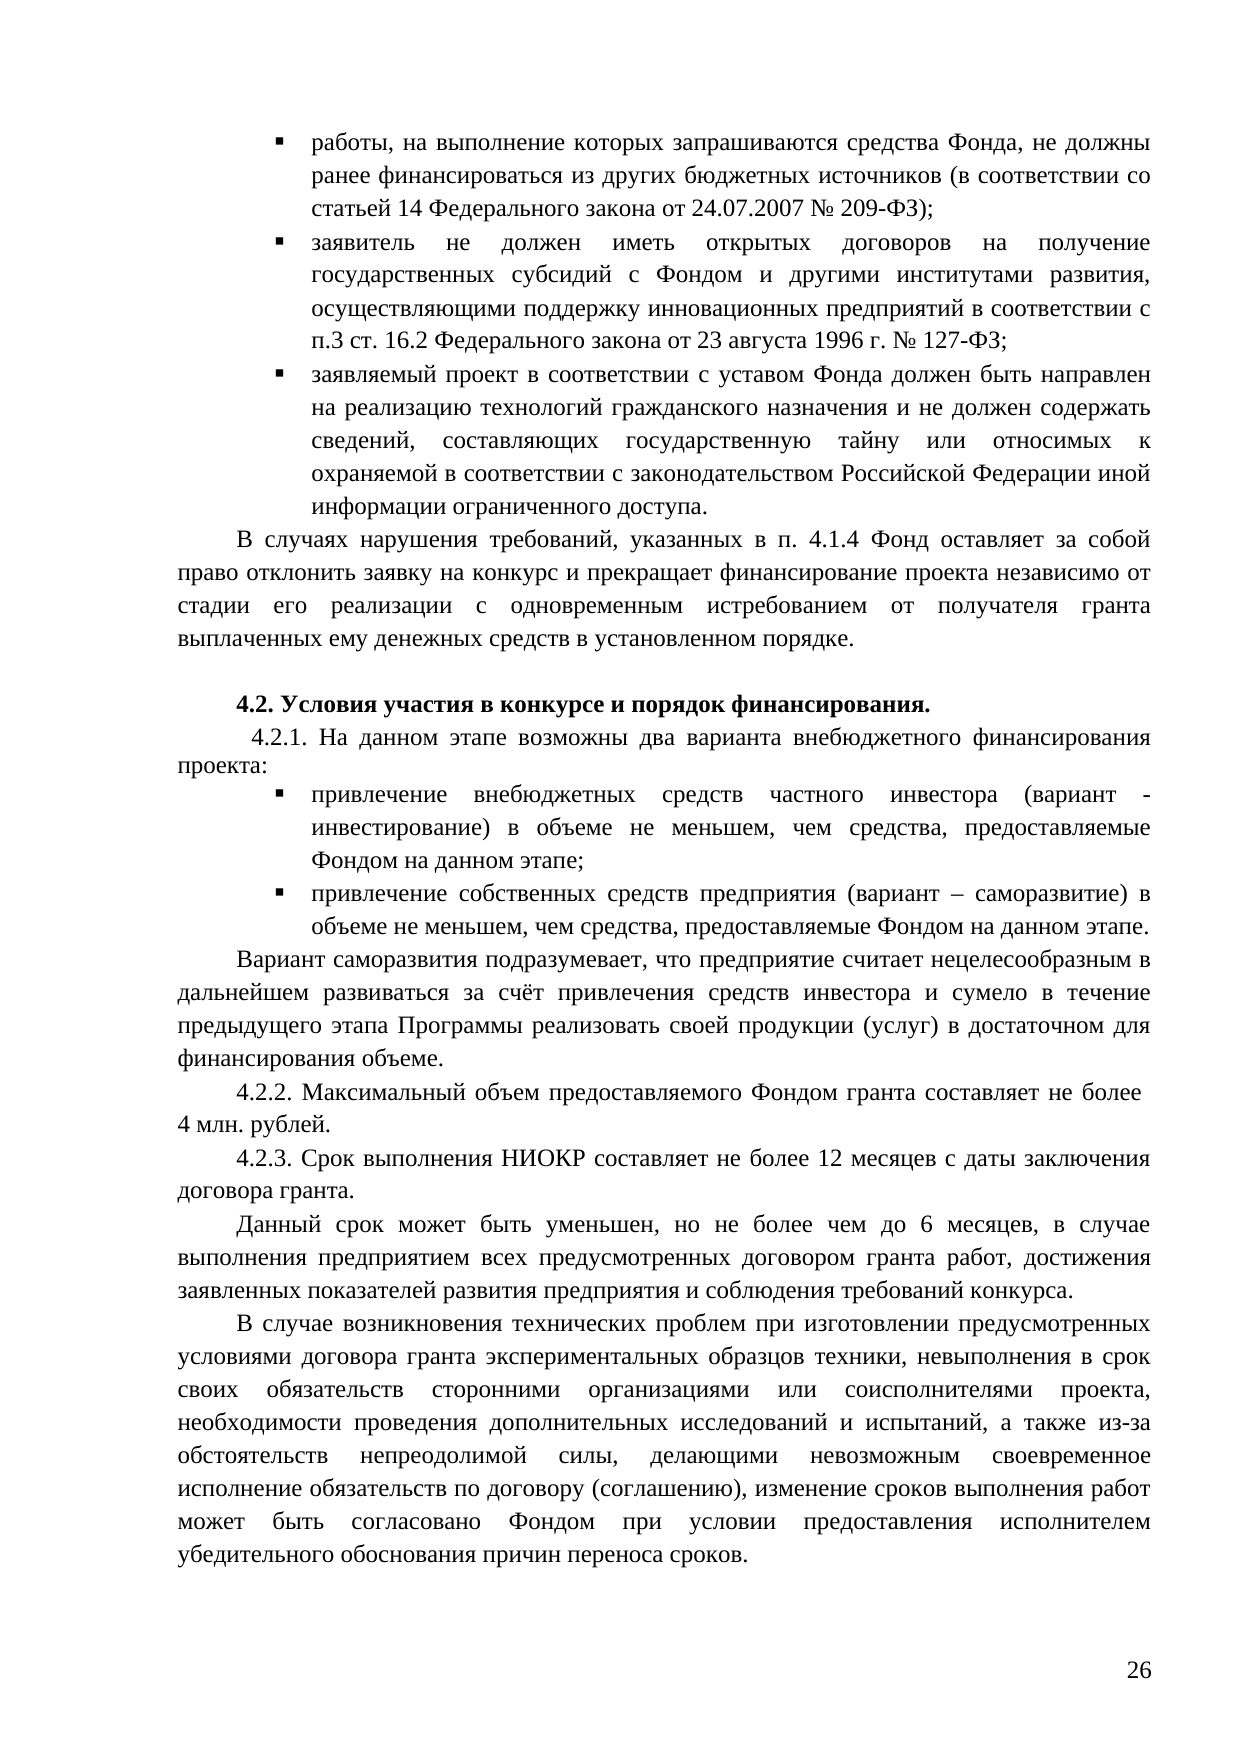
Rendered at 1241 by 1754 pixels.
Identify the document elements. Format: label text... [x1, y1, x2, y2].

text В случаях нарушения требований, указанных в п. 4.1.4 Фонд оставляет за собой право отклонить заявку на конкурс и прекращает финансирование проекта независимо от стадии его реализации с одновременным истребованием от получателя гранта выплаченных ему денежных средств в установленном порядке. [177, 524, 1152, 652]
text 4.2.2. Максимальный объем предоставляемого Фондом гранта составляет не более 4 млн. рублей. [177, 1077, 1152, 1138]
text В случае возникновения технических проблем при изготовлении предусмотренных условиями договора гранта экспериментальных образцов техники, невыполнения в срок своих обязательств сторонними организациями или соисполнителями проекта, необходимости проведения дополнительных исследований и испытаний, а также из-за обстоятельств непреодолимой силы, делающими невозможным своевременное исполнение обязательств по договору (соглашению), изменение сроков выполнения работ может быть согласовано Фондом при условии предоставления исполнителем убедительного обоснования причин переноса сроков. [177, 1308, 1152, 1568]
list работы, на выполнение которых запрашиваются средства Фонда, не должны ранее финансироваться из других бюджетных источников (в соответствии со статьей 14 Федерального закона от 24.07.2007 № 209-ФЗ); [274, 127, 1152, 222]
text Вариант саморазвития подразумевает, что предприятие считает нецелесообразным в дальнейшем развиваться за счёт привлечения средств инвестора и сумело в течение предыдущего этапа Программы реализовать своей продукции (услуг) в достаточном для финансирования объеме. [177, 944, 1152, 1072]
list привлечение собственных средств предприятия (вариант – саморазвитие) в объеме не меньшем, чем средства, предоставляемые Фондом на данном этапе. [274, 878, 1152, 940]
list заявляемый проект в соответствии с уставом Фонда должен быть направлен на реализацию технологий гражданского назначения и не должен содержать сведений, составляющих государственную тайну или относимых к охраняемой в соответствии с законодательством Российской Федерации иной информации ограниченного доступа. [274, 359, 1152, 519]
text 4.2.3. Срок выполнения НИОКР составляет не более 12 месяцев с даты заключения договора гранта. [177, 1143, 1152, 1204]
list привлечение внебюджетных средств частного инвестора (вариант - инвестирование) в объеме не меньшем, чем средства, предоставляемые Фондом на данном этапе; [274, 779, 1152, 874]
list 4.2.1. На данном этапе возможны два варианта внебюджетного финансирования проекта: [177, 722, 1152, 779]
text 4.2. Условия участия в конкурсе и порядок финансирования. [177, 689, 1152, 718]
list заявитель не должен иметь открытых договоров на получение государственных субсидий с Фондом и другими институтами развития, осуществляющими поддержку инновационных предприятий в соответствии с п.3 ст. 16.2 Федерального закона от 23 августа 1996 г. № 127-ФЗ; [274, 227, 1152, 354]
text Данный срок может быть уменьшен, но не более чем до 6 месяцев, в случае выполнения предприятием всех предусмотренных договором гранта работ, достижения заявленных показателей развития предприятия и соблюдения требований конкурса. [177, 1209, 1152, 1303]
